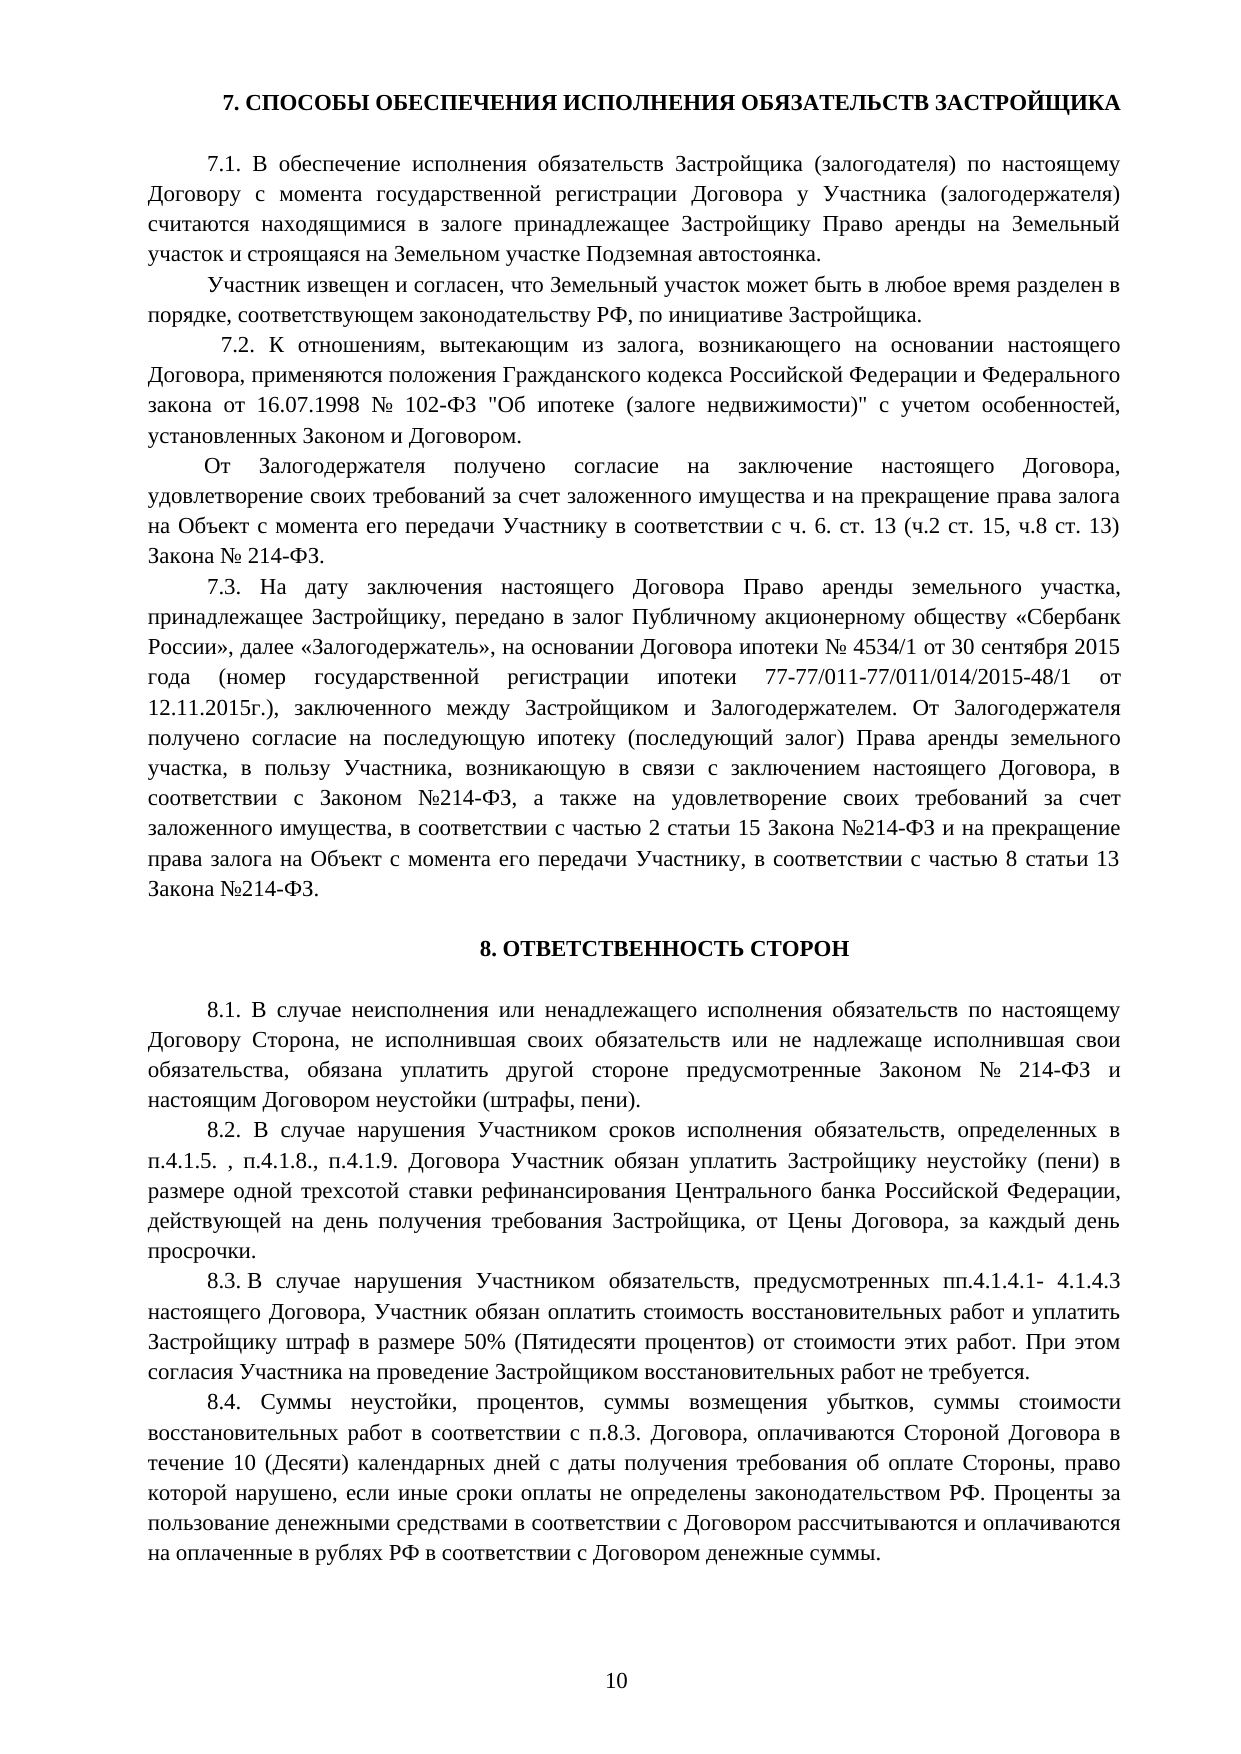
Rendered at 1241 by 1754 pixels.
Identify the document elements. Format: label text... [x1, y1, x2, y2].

text 8.1. В случае неисполнения или ненадлежащего исполнения обязательств по настоящему Договору Сторона, не исполнившая своих обязательств или не надлежаще исполнившая свои обязательства, обязана уплатить другой стороне предусмотренные Законом № 214-ФЗ и настоящим Договором неустойки (штрафы, пени). [148, 996, 1122, 1113]
text 7.1. В обеспечение исполнения обязательств Застройщика (залогодателя) по настоящему Договору с момента государственной регистрации Договора у Участника (залогодержателя) считаются находящимися в залоге принадлежащее Застройщику Право аренды на Земельный участок и строящаяся на Земельном участке Подземная автостоянка. [148, 150, 1122, 267]
text 7. СПОСОБЫ ОБЕСПЕЧЕНИЯ ИСПОЛНЕНИЯ ОБЯЗАТЕЛЬСТВ ЗАСТРОЙЩИКА [148, 89, 1122, 116]
text 8.4. Суммы неустойки, процентов, суммы возмещения убытков, суммы стоимости восстановительных работ в соответствии с п.8.3. Договора, оплачиваются Стороной Договора в течение 10 (Десяти) календарных дней с даты получения требования об оплате Стороны, право которой нарушено, если иные сроки оплаты не определены законодательством РФ. Проценты за пользование денежными средствами в соответствии с Договором рассчитываются и оплачиваются на оплаченные в рублях РФ в соответствии с Договором денежные суммы. [148, 1388, 1122, 1566]
text 8.3. В случае нарушения Участником обязательств, предусмотренных пп.4.1.4.1- 4.1.4.3 настоящего Договора, Участник обязан оплатить стоимость восстановительных работ и уплатить Застройщику штраф в размере 50% (Пятидесяти процентов) от стоимости этих работ. При этом согласия Участника на проведение Застройщиком восстановительных работ не требуется. [148, 1267, 1122, 1384]
text 8.2. В случае нарушения Участником сроков исполнения обязательств, определенных в п.4.1.5. , п.4.1.8., п.4.1.9. Договора Участник обязан уплатить Застройщику неустойку (пени) в размере одной трехсотой ставки рефинансирования Центрального банка Российской Федерации, действующей на день получения требования Застройщика, от Цены Договора, за каждый день просрочки. [148, 1116, 1122, 1264]
text 8. ОТВЕТСТВЕННОСТЬ СТОРОН [148, 935, 1122, 962]
text 7.2. К отношениям, вытекающим из залога, возникающего на основании настоящего Договора, применяются положения Гражданского кодекса Российской Федерации и Федерального закона от 16.07.1998 № 102-ФЗ "Об ипотеке (залоге недвижимости)" с учетом особенностей, установленных Законом и Договором. [148, 331, 1122, 448]
text Участник извещен и согласен, что Земельный участок может быть в любое время разделен в порядке, соответствующем законодательству РФ, по инициативе Застройщика. [148, 271, 1122, 327]
text От Залогодержателя получено согласие на заключение настоящего Договора, удовлетворение своих требований за счет заложенного имущества и на прекращение права залога на Объект с момента его передачи Участнику в соответствии с ч. 6. ст. 13 (ч.2 ст. 15, ч.8 ст. 13) Закона № 214-ФЗ. [148, 452, 1122, 569]
text 7.3. На дату заключения настоящего Договора Право аренды земельного участка, принадлежащее Застройщику, передано в залог Публичному акционерному обществу «Сбербанк России», далее «Залогодержатель», на основании Договора ипотеки № 4534/1 от 30 сентября 2015 года (номер государственной регистрации ипотеки 77-77/011-77/011/014/2015-48/1 от 12.11.2015г.), заключенного между Застройщиком и Залогодержателем. От Залогодержателя получено согласие на последующую ипотеку (последующий залог) Права аренды земельного участка, в пользу Участника, возникающую в связи с заключением настоящего Договора, в соответствии с Законом №214-ФЗ, а также на удовлетворение своих требований за счет заложенного имущества, в соответствии с частью 2 статьи 15 Закона №214-ФЗ и на прекращение права залога на Объект с момента его передачи Участнику, в соответствии с частью 8 статьи 13 Закона №214-ФЗ. [148, 573, 1122, 901]
